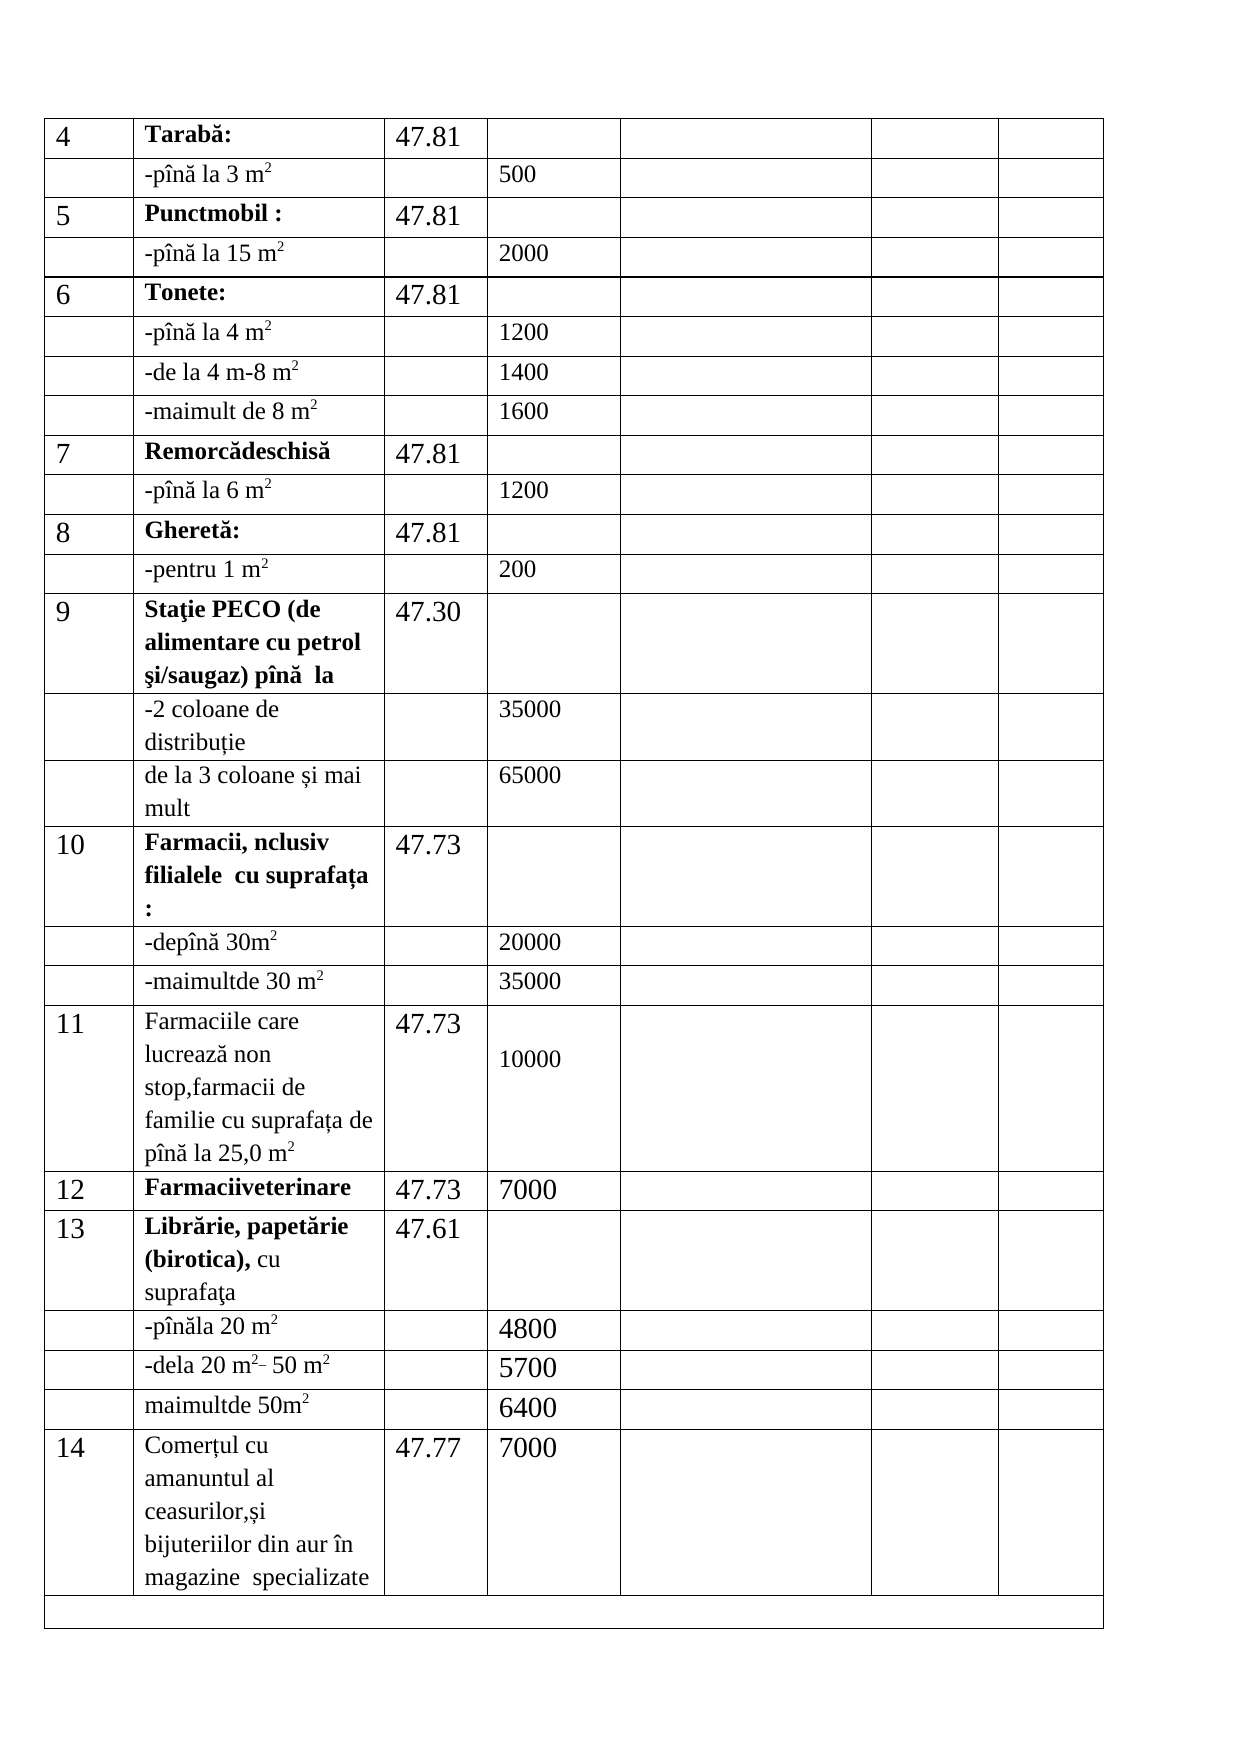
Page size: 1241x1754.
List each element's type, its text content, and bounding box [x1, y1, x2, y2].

table_cell [45, 761, 133, 826]
table_cell [999, 515, 1103, 553]
table_cell [488, 278, 620, 316]
table_cell 35000 [488, 694, 620, 759]
table_cell [385, 1311, 487, 1349]
table_cell 47.61 [385, 1211, 487, 1310]
table_cell [999, 1006, 1103, 1171]
table_cell 47.81 [385, 515, 487, 553]
table_cell [45, 317, 133, 356]
table_cell [872, 1172, 998, 1210]
table_cell [385, 238, 487, 276]
table_cell [872, 278, 998, 316]
table_cell [999, 927, 1103, 965]
table_cell [621, 966, 871, 1005]
table_cell -maimultde 30 m2 [134, 966, 384, 1005]
table_cell [621, 357, 871, 395]
table_cell 200 [488, 555, 620, 593]
table_cell 47.81 [385, 436, 487, 474]
table_cell 12 [45, 1172, 133, 1210]
table_cell [621, 396, 871, 435]
table_cell [999, 278, 1103, 316]
table_cell [999, 357, 1103, 395]
table_cell 35000 [488, 966, 620, 1005]
table_cell [621, 198, 871, 237]
table_cell [385, 1390, 487, 1429]
table_cell 7 [45, 436, 133, 474]
table_cell [999, 436, 1103, 474]
table_cell Staţie PECO (de alimentare cu petrol şi/saugaz) pînă la [134, 594, 384, 693]
table_cell Tonete: [134, 278, 384, 316]
table_cell [621, 1211, 871, 1310]
table_cell [621, 475, 871, 514]
table_cell [999, 1211, 1103, 1310]
table_cell 11 [45, 1006, 133, 1171]
table_cell -de la 4 m-8 m2 [134, 357, 384, 395]
table_cell [488, 436, 620, 474]
table_cell -pînă la 3 m2 [134, 159, 384, 197]
table_cell [45, 1311, 133, 1349]
table_cell [621, 594, 871, 693]
table_cell [872, 159, 998, 197]
table_cell 47.73 [385, 1006, 487, 1171]
table_cell 47.81 [385, 278, 487, 316]
table_cell [999, 1311, 1103, 1349]
table_cell 5 [45, 198, 133, 237]
table_cell [872, 1390, 998, 1429]
table_cell [385, 694, 487, 759]
table_cell [872, 238, 998, 276]
table_cell 20000 [488, 927, 620, 965]
table_cell [872, 555, 998, 593]
table_cell [872, 1351, 998, 1389]
table_cell Remorcădeschisă [134, 436, 384, 474]
table_cell 500 [488, 159, 620, 197]
table_cell [488, 1211, 620, 1310]
table_cell [621, 1351, 871, 1389]
table_cell [999, 1430, 1103, 1594]
table_cell -pînă la 4 m2 [134, 317, 384, 356]
table_cell [999, 119, 1103, 158]
table_cell [385, 475, 487, 514]
table_cell [872, 1311, 998, 1349]
table_cell [621, 317, 871, 356]
table_cell Farmacii, nclusiv filialele cu suprafața : [134, 827, 384, 926]
table_cell [385, 761, 487, 826]
table_cell 65000 [488, 761, 620, 826]
table_cell [999, 594, 1103, 693]
table_cell [872, 396, 998, 435]
table_cell [872, 317, 998, 356]
table_cell 47.30 [385, 594, 487, 693]
table_cell [872, 1006, 998, 1171]
table_cell 1600 [488, 396, 620, 435]
table_cell [999, 238, 1103, 276]
table_cell -2 coloane de distribuție [134, 694, 384, 759]
table_cell 13 [45, 1211, 133, 1310]
table_cell [45, 475, 133, 514]
table_cell [385, 927, 487, 965]
table_cell [999, 475, 1103, 514]
table_cell [999, 966, 1103, 1005]
table_cell [45, 1351, 133, 1389]
table_cell [621, 1006, 871, 1171]
table_cell 47.81 [385, 119, 487, 158]
table_cell [872, 119, 998, 158]
table_cell 14 [45, 1430, 133, 1594]
table_cell Farmaciile care lucrează non stop,farmacii de familie cu suprafața de pînă la 25,0 m2 [134, 1006, 384, 1171]
table_cell 1400 [488, 357, 620, 395]
table_cell 47.73 [385, 827, 487, 926]
table_cell [999, 694, 1103, 759]
table_cell [872, 694, 998, 759]
table_cell [385, 317, 487, 356]
table_cell [621, 694, 871, 759]
table_cell [872, 475, 998, 514]
table_cell 1200 [488, 475, 620, 514]
table_cell [999, 761, 1103, 826]
table_cell 47.73 [385, 1172, 487, 1210]
table_cell [45, 966, 133, 1005]
table_cell Farmaciiveterinare [134, 1172, 384, 1210]
table_cell [385, 159, 487, 197]
table_cell Punctmobil : [134, 198, 384, 237]
table_cell [385, 555, 487, 593]
table_cell [999, 1390, 1103, 1429]
table_cell Librărie, papetărie (birotica), cu suprafaţa [134, 1211, 384, 1310]
table_cell [385, 966, 487, 1005]
table_cell [488, 594, 620, 693]
table_cell [621, 436, 871, 474]
table_cell [872, 357, 998, 395]
table_cell [999, 198, 1103, 237]
table_cell [872, 1211, 998, 1310]
table_cell 5700 [488, 1351, 620, 1389]
table_cell 6 [45, 278, 133, 316]
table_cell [45, 1596, 1103, 1627]
table_cell [621, 761, 871, 826]
table_cell -pînăla 20 m2 [134, 1311, 384, 1349]
table_cell [999, 317, 1103, 356]
table_cell [999, 1351, 1103, 1389]
table_cell 47.81 [385, 198, 487, 237]
table_cell [45, 1390, 133, 1429]
table_cell [621, 555, 871, 593]
table_cell [621, 515, 871, 553]
table_cell [385, 1351, 487, 1389]
table_cell 7000 [488, 1172, 620, 1210]
table_cell [872, 761, 998, 826]
table_cell -pînă la 6 m2 [134, 475, 384, 514]
table_cell [45, 238, 133, 276]
table_cell [621, 238, 871, 276]
table_cell Tarabă: [134, 119, 384, 158]
table_cell [999, 1172, 1103, 1210]
table_cell [488, 827, 620, 926]
table_cell Gheretă: [134, 515, 384, 553]
table_cell [621, 278, 871, 316]
table_cell 10000 [488, 1006, 620, 1171]
table_cell [385, 357, 487, 395]
table_cell [488, 119, 620, 158]
table_cell [999, 555, 1103, 593]
table_cell [488, 515, 620, 553]
table_cell de la 3 coloane și mai mult [134, 761, 384, 826]
table_cell [999, 159, 1103, 197]
table_cell [621, 1390, 871, 1429]
table_cell [872, 927, 998, 965]
table_cell [872, 966, 998, 1005]
table_cell [621, 827, 871, 926]
table_cell -maimult de 8 m2 [134, 396, 384, 435]
table_cell [45, 555, 133, 593]
table_cell 4 [45, 119, 133, 158]
table_cell 10 [45, 827, 133, 926]
table_cell 8 [45, 515, 133, 553]
table_cell [999, 396, 1103, 435]
table_cell [621, 159, 871, 197]
table_cell 1200 [488, 317, 620, 356]
table_cell [488, 198, 620, 237]
table_cell [385, 396, 487, 435]
table_cell [45, 159, 133, 197]
table_cell -pentru 1 m2 [134, 555, 384, 593]
table_cell Comerțul cu amanuntul al ceasurilor,și bijuteriilor din aur în magazine specializate [134, 1430, 384, 1594]
table_cell 47.77 [385, 1430, 487, 1594]
table_cell [621, 1172, 871, 1210]
table_cell [872, 198, 998, 237]
table_cell [45, 694, 133, 759]
table_cell 4800 [488, 1311, 620, 1349]
table_cell -dela 20 m2_ 50 m2 [134, 1351, 384, 1389]
table_cell 9 [45, 594, 133, 693]
table_cell -depînă 30m2 [134, 927, 384, 965]
table_cell [999, 827, 1103, 926]
table_cell [45, 357, 133, 395]
table_cell [872, 1430, 998, 1594]
table_cell 7000 [488, 1430, 620, 1594]
table_cell [45, 396, 133, 435]
table_cell [621, 1311, 871, 1349]
table_cell [621, 1430, 871, 1594]
table_cell [872, 515, 998, 553]
table_cell [621, 119, 871, 158]
table_cell [872, 436, 998, 474]
table_cell maimultde 50m2 [134, 1390, 384, 1429]
table_cell 6400 [488, 1390, 620, 1429]
table_cell [872, 594, 998, 693]
table_cell -pînă la 15 m2 [134, 238, 384, 276]
table_cell [872, 827, 998, 926]
table_cell 2000 [488, 238, 620, 276]
table_cell [45, 927, 133, 965]
table_cell [621, 927, 871, 965]
